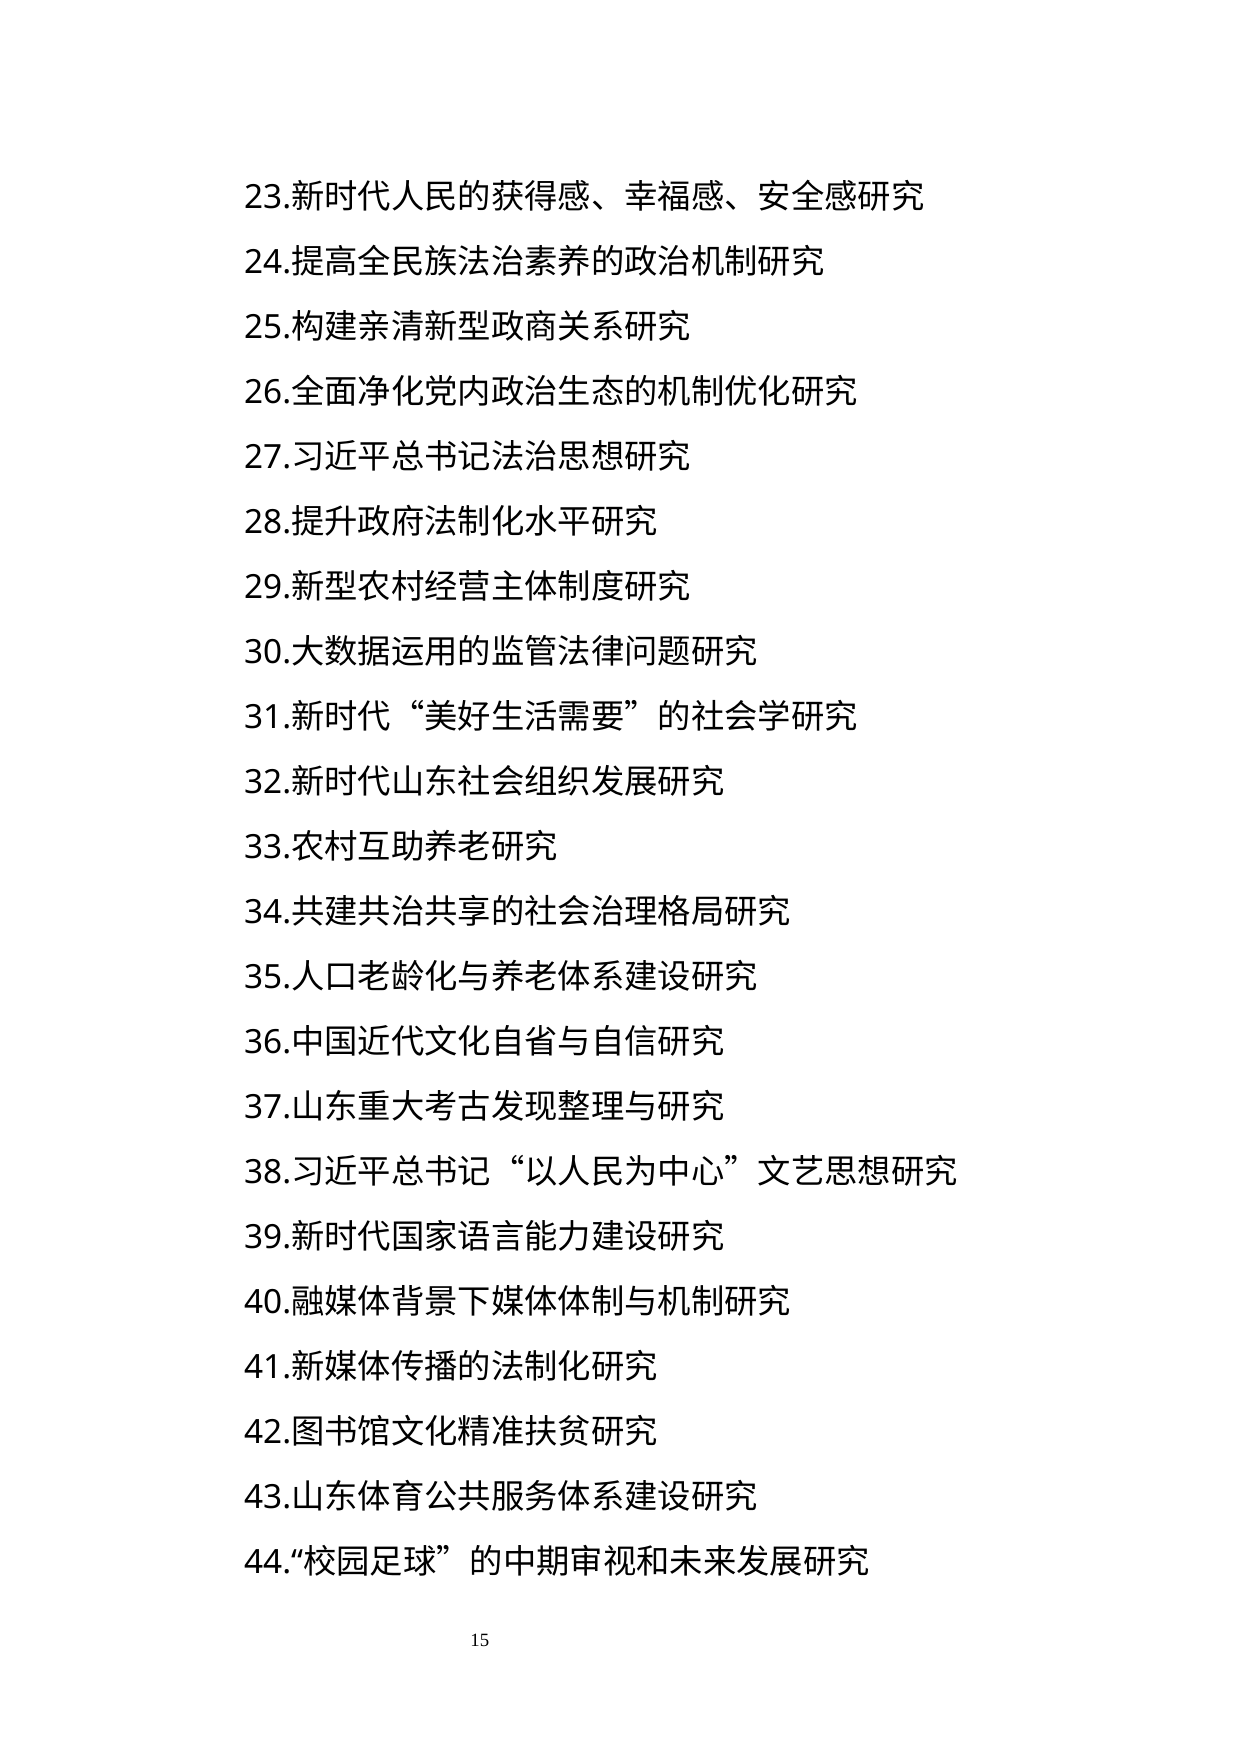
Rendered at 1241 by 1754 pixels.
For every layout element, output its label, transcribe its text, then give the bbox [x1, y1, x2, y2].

text 26.全面净化党内政治生态的机制优化研究 [177, 357, 1063, 422]
text 39.新时代国家语言能力建设研究 [177, 1202, 1063, 1267]
text 34.共建共治共享的社会治理格局研究 [177, 877, 1063, 942]
text 43.山东体育公共服务体系建设研究 [177, 1462, 1063, 1527]
text 29.新型农村经营主体制度研究 [177, 552, 1063, 617]
text 30.大数据运用的监管法律问题研究 [177, 617, 1063, 682]
text 41.新媒体传播的法制化研究 [177, 1332, 1063, 1397]
text 42.图书馆文化精准扶贫研究 [177, 1397, 1063, 1462]
text 40.融媒体背景下媒体体制与机制研究 [177, 1267, 1063, 1332]
text 35.人口老龄化与养老体系建设研究 [177, 942, 1063, 1007]
text 28.提升政府法制化水平研究 [177, 487, 1063, 552]
text 44.“校园足球”的中期审视和未来发展研究 [177, 1527, 1063, 1592]
text 36.中国近代文化自省与自信研究 [177, 1007, 1063, 1072]
text 38.习近平总书记“以人民为中心”文艺思想研究 [177, 1137, 1063, 1202]
text 23.新时代人民的获得感、幸福感、安全感研究 [177, 162, 1063, 227]
text 31.新时代“美好生活需要”的社会学研究 [177, 682, 1063, 747]
text 27.习近平总书记法治思想研究 [177, 422, 1063, 487]
text 37.山东重大考古发现整理与研究 [177, 1072, 1063, 1137]
text 24.提高全民族法治素养的政治机制研究 [177, 227, 1063, 292]
text 33.农村互助养老研究 [177, 812, 1063, 877]
text 32.新时代山东社会组织发展研究 [177, 747, 1063, 812]
text 25.构建亲清新型政商关系研究 [177, 292, 1063, 357]
